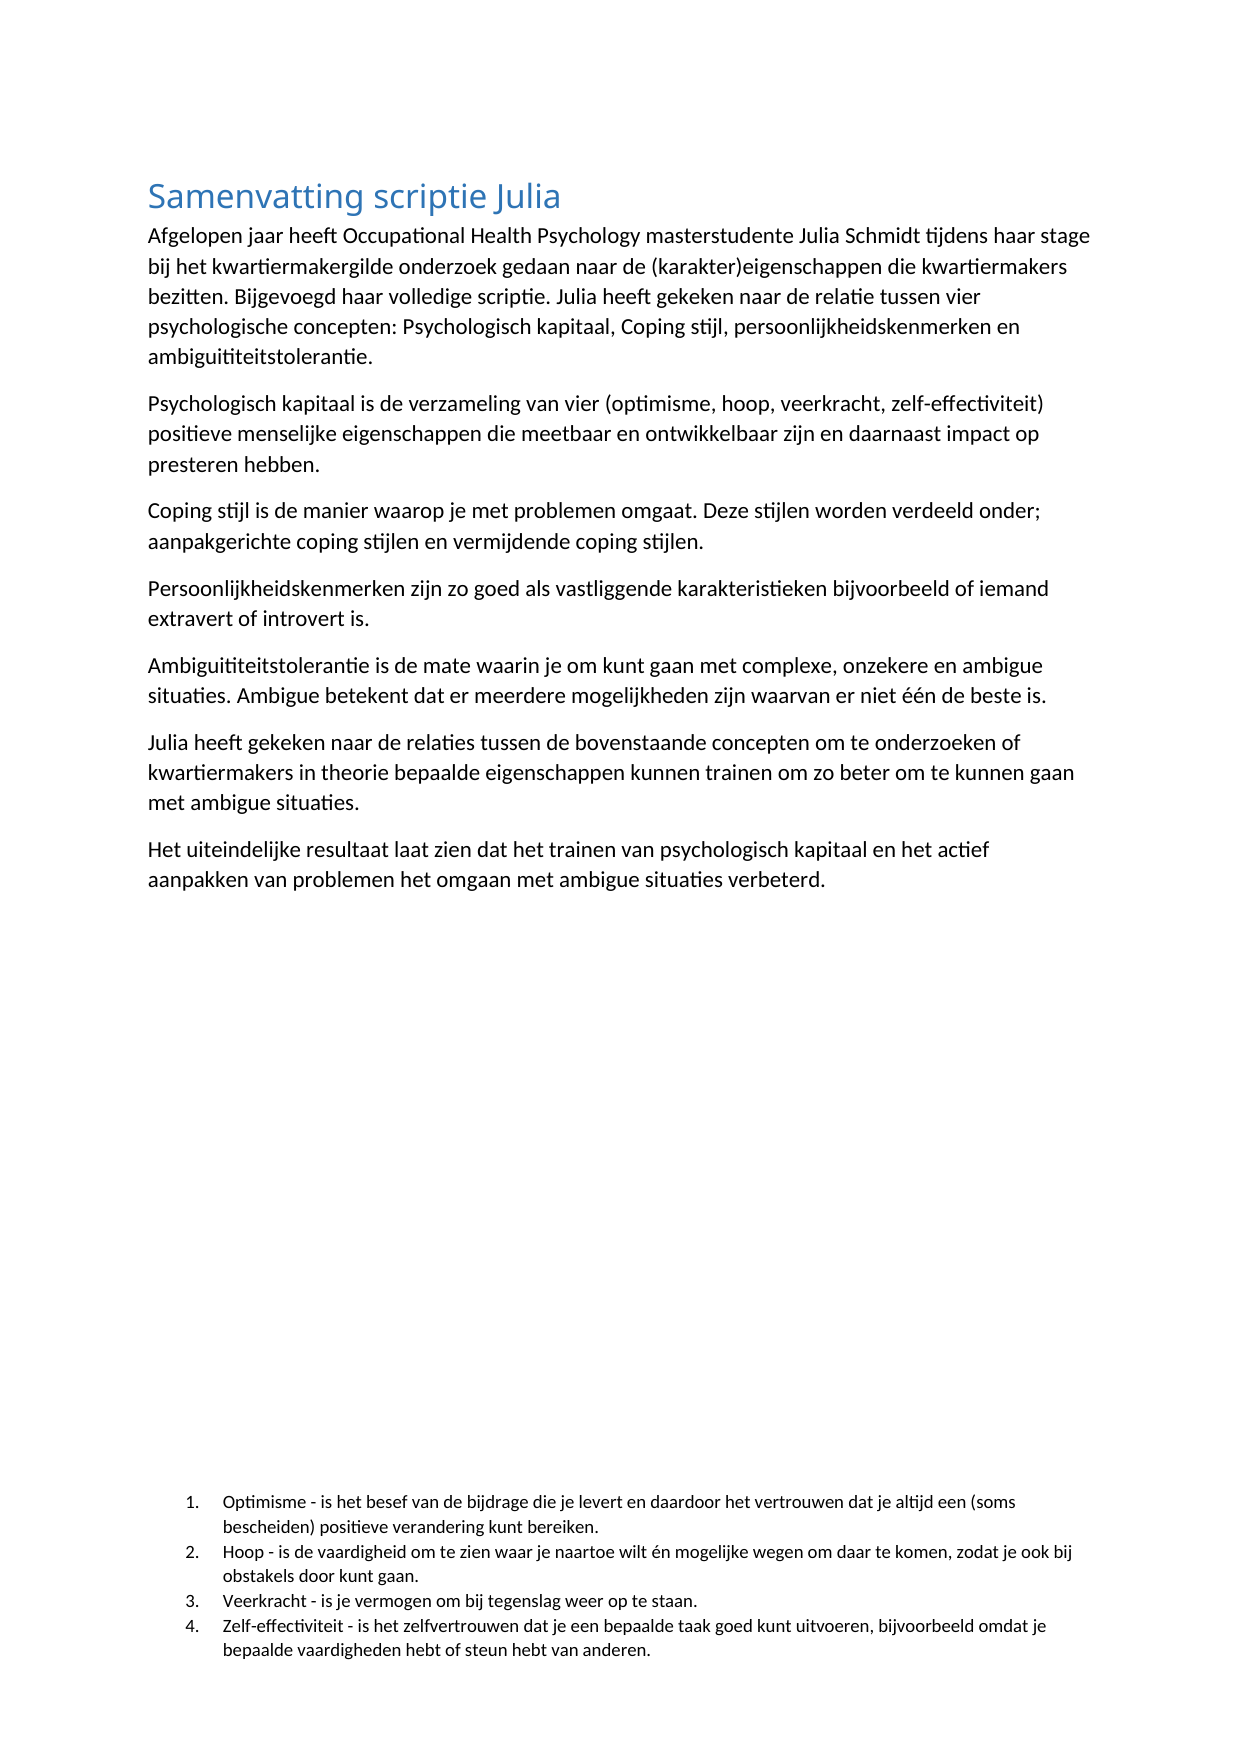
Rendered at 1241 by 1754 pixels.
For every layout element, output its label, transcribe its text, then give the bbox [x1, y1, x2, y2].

text Julia heeft gekeken naar de relaties tussen de bovenstaande concepten om te onderzoeken of kwartiermakers in theorie bepaalde eigenschappen kunnen trainen om zo beter om te kunnen gaan met ambigue situaties. [148, 728, 1093, 816]
text Persoonlijkheidskenmerken zijn zo goed als vastliggende karakteristieken bijvoorbeeld of iemand extravert of introvert is. [148, 574, 1093, 632]
subtitle Samenvatting scriptie Julia [148, 173, 1093, 218]
text Het uiteindelijke resultaat laat zien dat het trainen van psychologisch kapitaal en het actief aanpakken van problemen het omgaan met ambigue situaties verbeterd. [148, 835, 1093, 893]
text Ambiguititeitstolerantie is de mate waarin je om kunt gaan met complexe, onzekere en ambigue situaties. Ambigue betekent dat er meerdere mogelijkheden zijn waarvan er niet één de beste is. [148, 651, 1093, 709]
text Afgelopen jaar heeft Occupational Health Psychology masterstudente Julia Schmidt tijdens haar stage bij het kwartiermakergilde onderzoek gedaan naar de (karakter)eigenschappen die kwartiermakers bezitten. Bijgevoegd haar volledige scriptie. Julia heeft gekeken naar de relatie tussen vier psychologische concepten: Psychologisch kapitaal, Coping stijl, persoonlijkheidskenmerken en ambiguititeitstolerantie. [148, 222, 1093, 370]
text Coping stijl is de manier waarop je met problemen omgaat. Deze stijlen worden verdeeld onder; aanpakgerichte coping stijlen en vermijdende coping stijlen. [148, 497, 1093, 555]
text Psychologisch kapitaal is de verzameling van vier (optimisme, hoop, veerkracht, zelf-effectiviteit) positieve menselijke eigenschappen die meetbaar en ontwikkelbaar zijn en daarnaast impact op presteren hebben. [148, 389, 1093, 478]
